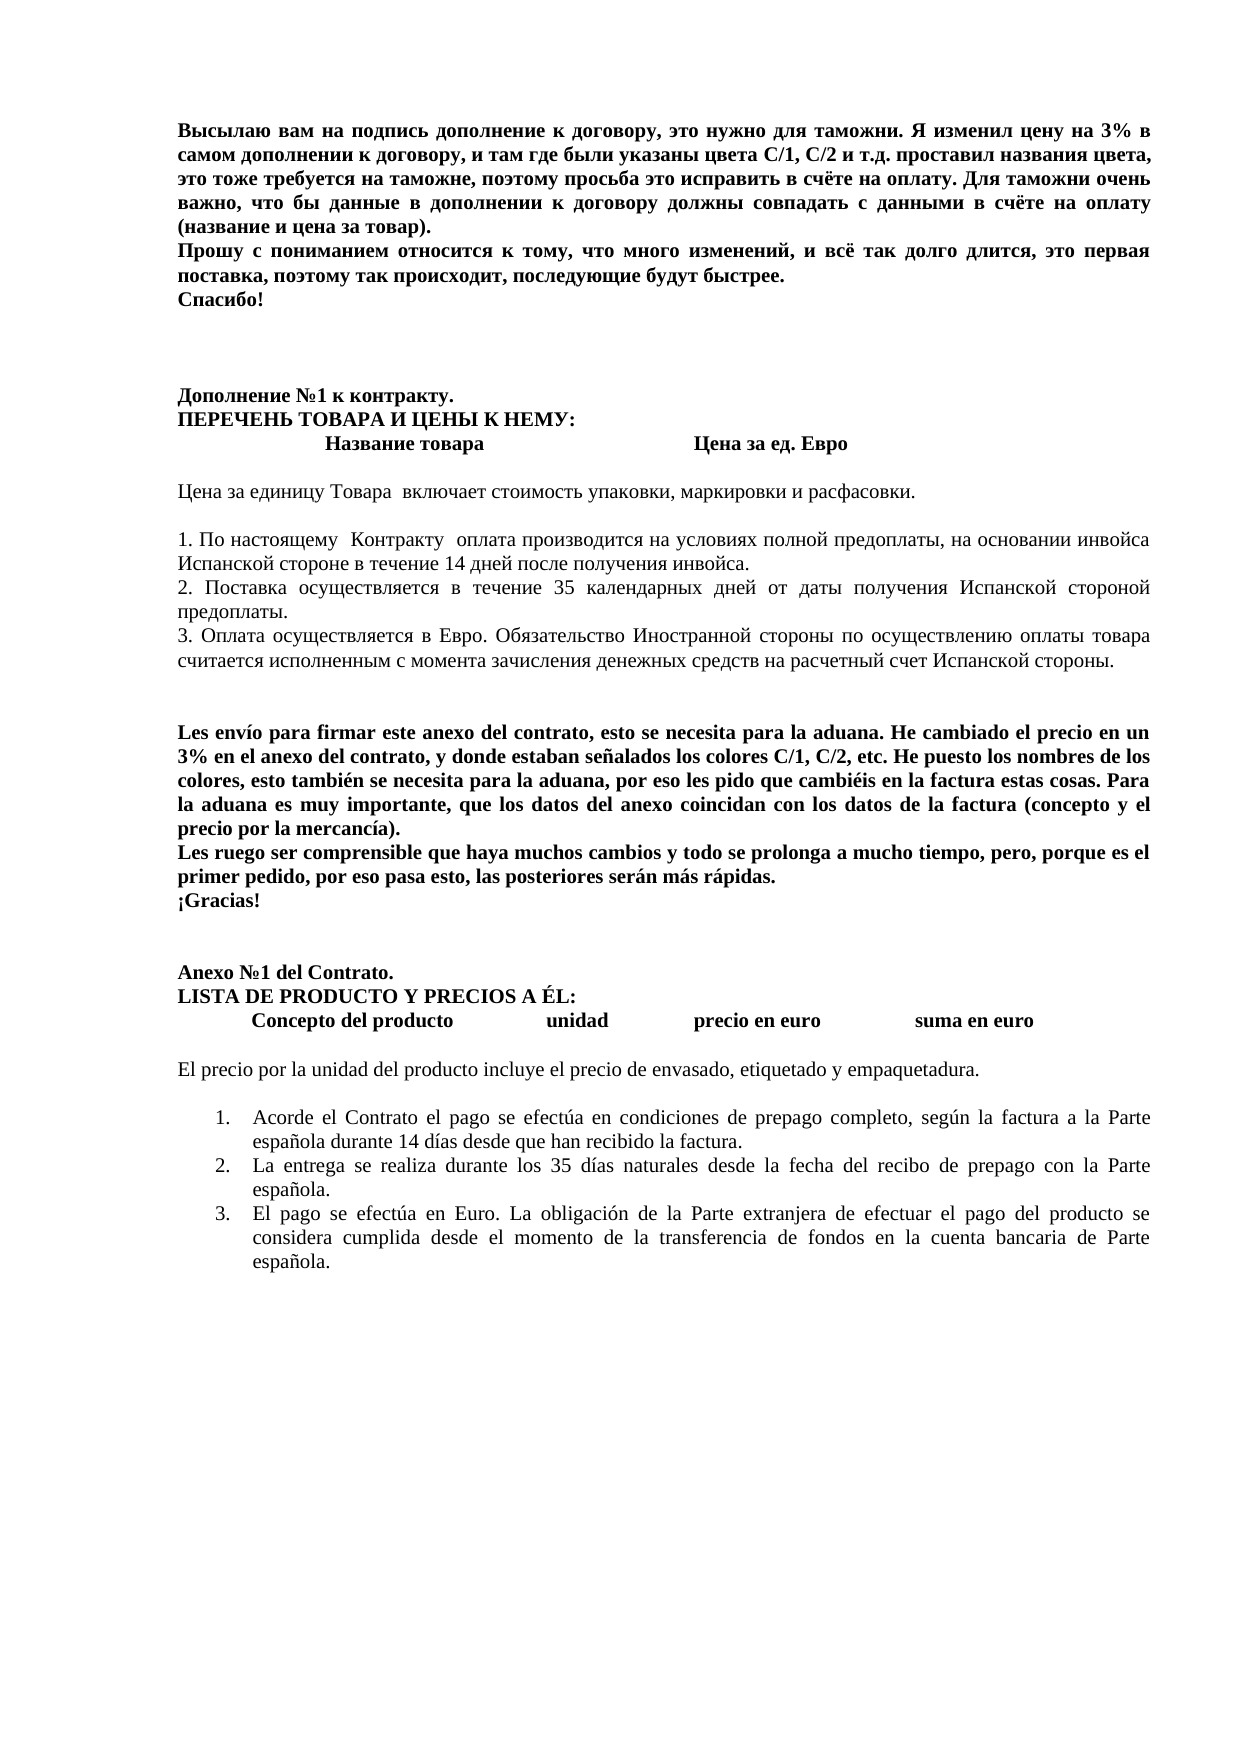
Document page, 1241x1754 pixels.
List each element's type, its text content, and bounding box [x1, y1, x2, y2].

list Concepto del producto unidad precio en euro suma en euro [177, 1008, 1152, 1032]
list Les envío para firmar este anexo del contrato, esto se necesita para la aduana. He cambiado el precio en un 3% en el anexo del contrato, y donde estaban señalados los colores C/1, C/2, etc. He puesto los nombres de los colores, esto también se necesita para la aduana, por eso les pido que cambiéis en la factura estas cosas. Para la aduana es muy importante, que los datos del anexo coincidan con los datos de la factura (concepto y el precio por la mercancía). [177, 720, 1152, 840]
list La entrega se realiza durante los 35 días naturales desde la fecha del recibo de prepago con la Parte española. [215, 1153, 1152, 1201]
list El pago se efectúa en Euro. La obligación de la Parte extranjera de efectuar el pago del producto se considera cumplida desde el momento de la transferencia de fondos en la cuenta bancaria de Parte española. [215, 1201, 1152, 1273]
text 2. Поставка осуществляется в течение 35 календарных дней от даты получения Испанской стороной предоплаты. [177, 575, 1152, 623]
list Acorde el Contrato el pago se efectúa en condiciones de prepago completo, según la factura a la Parte española durante 14 días desde que han recibido la factura. [215, 1105, 1152, 1153]
list ¡Gracias! [177, 888, 1152, 912]
text Название товара Цена за ед. Евро [251, 431, 1152, 455]
text ПЕРЕЧЕНЬ ТОВАРА И ЦЕНЫ К НЕМУ: [177, 407, 1152, 431]
text Цена за единицу Товара включает стоимость упаковки, маркировки и расфасовки. [177, 479, 1152, 503]
text 1. По настоящему Контракту оплата производится на условиях полной предоплаты, на основании инвойса Испанской стороне в течение 14 дней после получения инвойса. [177, 527, 1152, 575]
list LISTA DE PRODUCTO Y PRECIOS A ÉL: [177, 984, 1152, 1008]
text Спасибо! [177, 287, 1152, 311]
list El precio por la unidad del producto incluye el precio de envasado, etiquetado y empaquetadura. [177, 1057, 1152, 1081]
list Les ruego ser comprensible que haya muchos cambios y todo se prolonga a mucho tiempo, pero, porque es el primer pedido, por eso pasa esto, las posteriores serán más rápidas. [177, 840, 1152, 888]
list 3. Оплата осуществляется в Евро. Обязательство Иностранной стороны по осуществлению оплаты товара считается исполненным с момента зачисления денежных средств на расчетный счет Испанской стороны. [177, 623, 1152, 672]
list Anexo №1 del Contrato. [177, 960, 1152, 984]
text Прошу с пониманием относится к тому, что много изменений, и всё так долго длится, это первая поставка, поэтому так происходит, последующие будут быстрее. [177, 238, 1152, 287]
text Дополнение №1 к контракту. [177, 383, 1152, 407]
text Высылаю вам на подпись дополнение к договору, это нужно для таможни. Я изменил цену на 3% в самом дополнении к договору, и там где были указаны цвета C/1, C/2 и т.д. проставил названия цвета, это тоже требуется на таможне, поэтому просьба это исправить в счёте на оплату. Для таможни очень важно, что бы данные в дополнении к договору должны совпадать с данными в счёте на оплату (название и цена за товар). [177, 118, 1152, 238]
